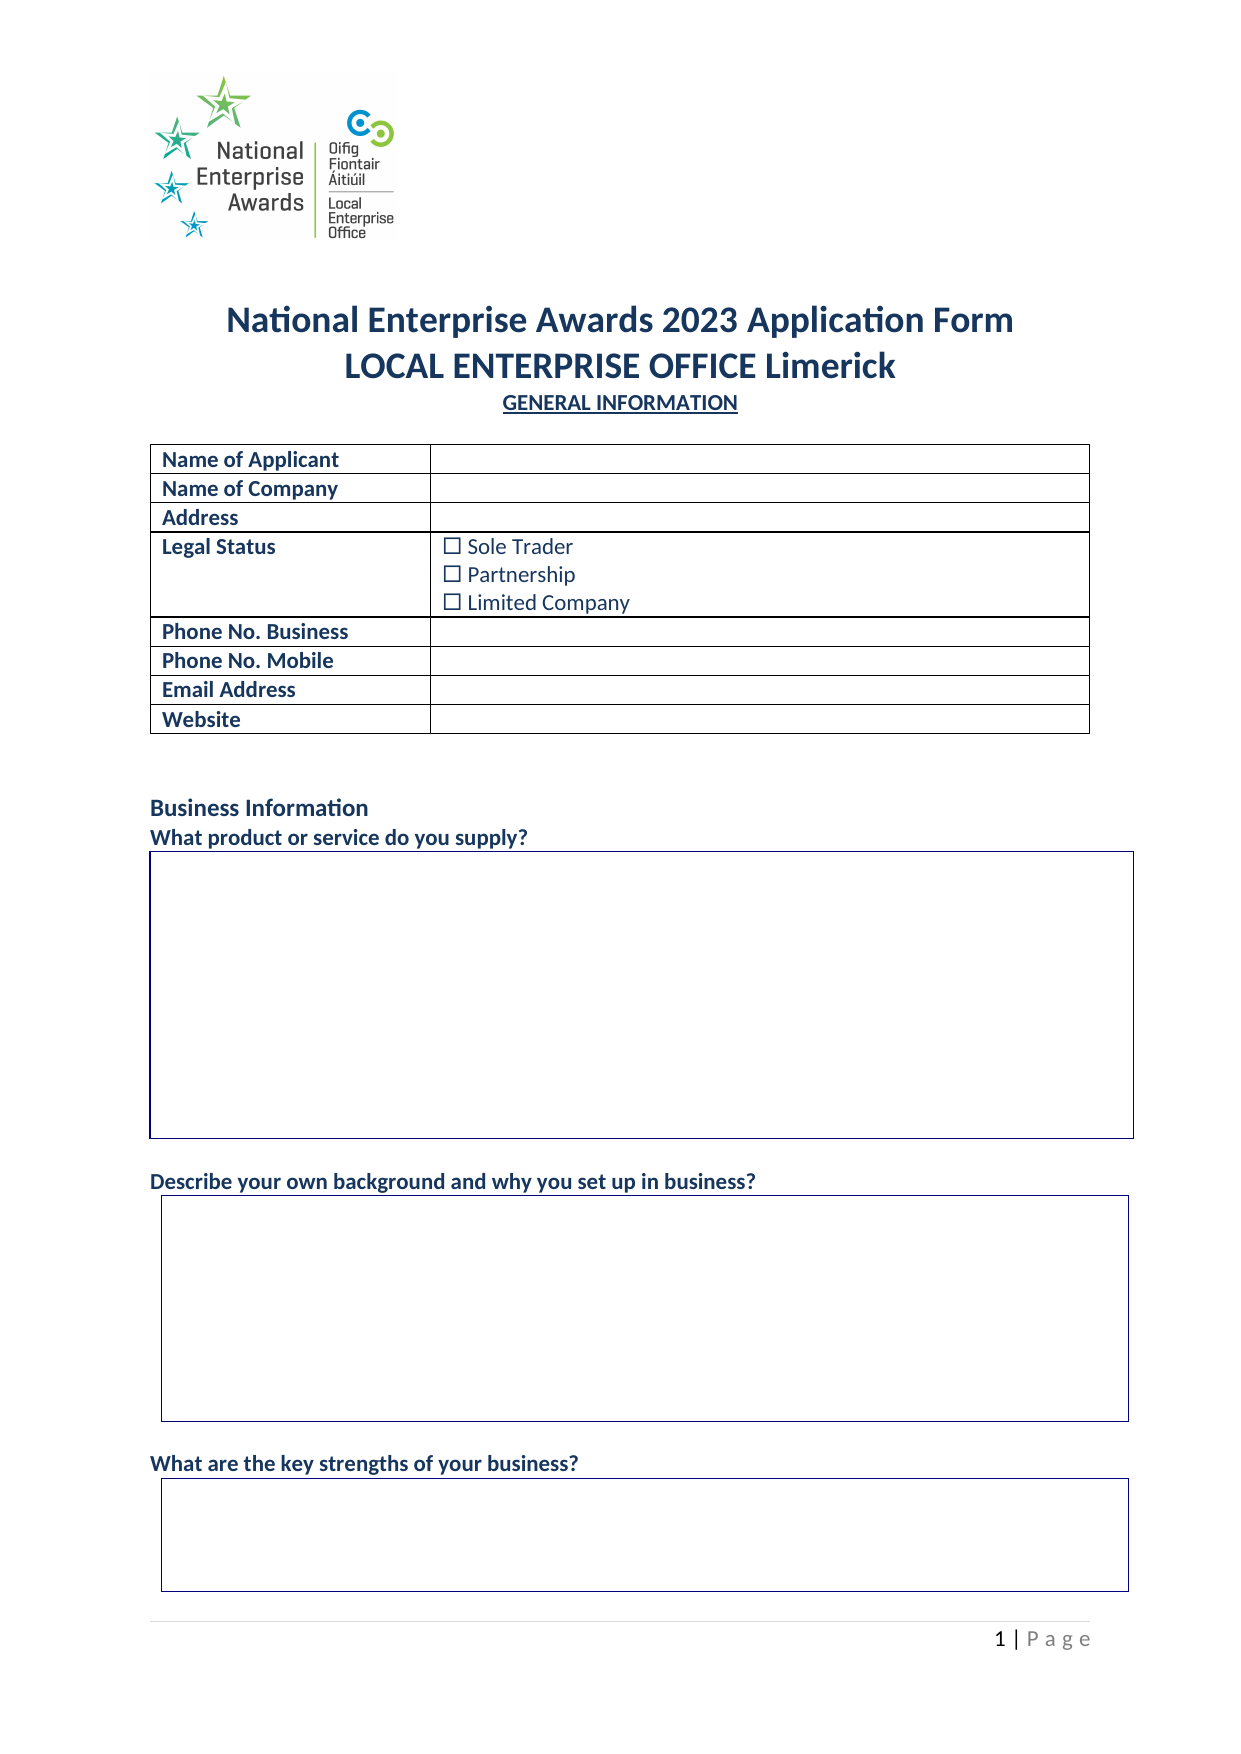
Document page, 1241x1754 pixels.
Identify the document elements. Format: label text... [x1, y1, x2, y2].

table_cell Sole Trader Partnership Limited Company [431, 533, 1089, 616]
picture [150, 73, 398, 241]
table_cell [431, 705, 1089, 733]
table_header [162, 1196, 1128, 1421]
subtitle Business Information [150, 792, 1090, 823]
table_cell Legal Status [151, 533, 430, 616]
table_cell [431, 647, 1089, 674]
table_cell [431, 676, 1089, 704]
table_header [151, 852, 1133, 1138]
table_cell Website [151, 705, 430, 733]
table_cell Name of Company [151, 474, 430, 502]
table_cell [431, 503, 1089, 531]
table_header Name of Applicant [151, 445, 430, 473]
text LOCAL ENTERPRISE OFFICE Limerick [150, 342, 1090, 388]
table_header [431, 445, 1089, 473]
table_cell [431, 618, 1089, 646]
text What product or service do you supply? [150, 823, 1090, 851]
table_cell Email Address [151, 676, 430, 704]
table_cell Address [151, 503, 430, 531]
table_cell [431, 474, 1089, 502]
table_cell Phone No. Mobile [151, 647, 430, 674]
text What are the key strengths of your business? [150, 1449, 1090, 1478]
table_header [162, 1479, 1128, 1591]
table_cell Phone No. Business [151, 618, 430, 646]
text Describe your own background and why you set up in business? [150, 1167, 1090, 1195]
text GENERAL INFORMATION [150, 388, 1090, 416]
text National Enterprise Awards 2023 Application Form [150, 296, 1090, 342]
